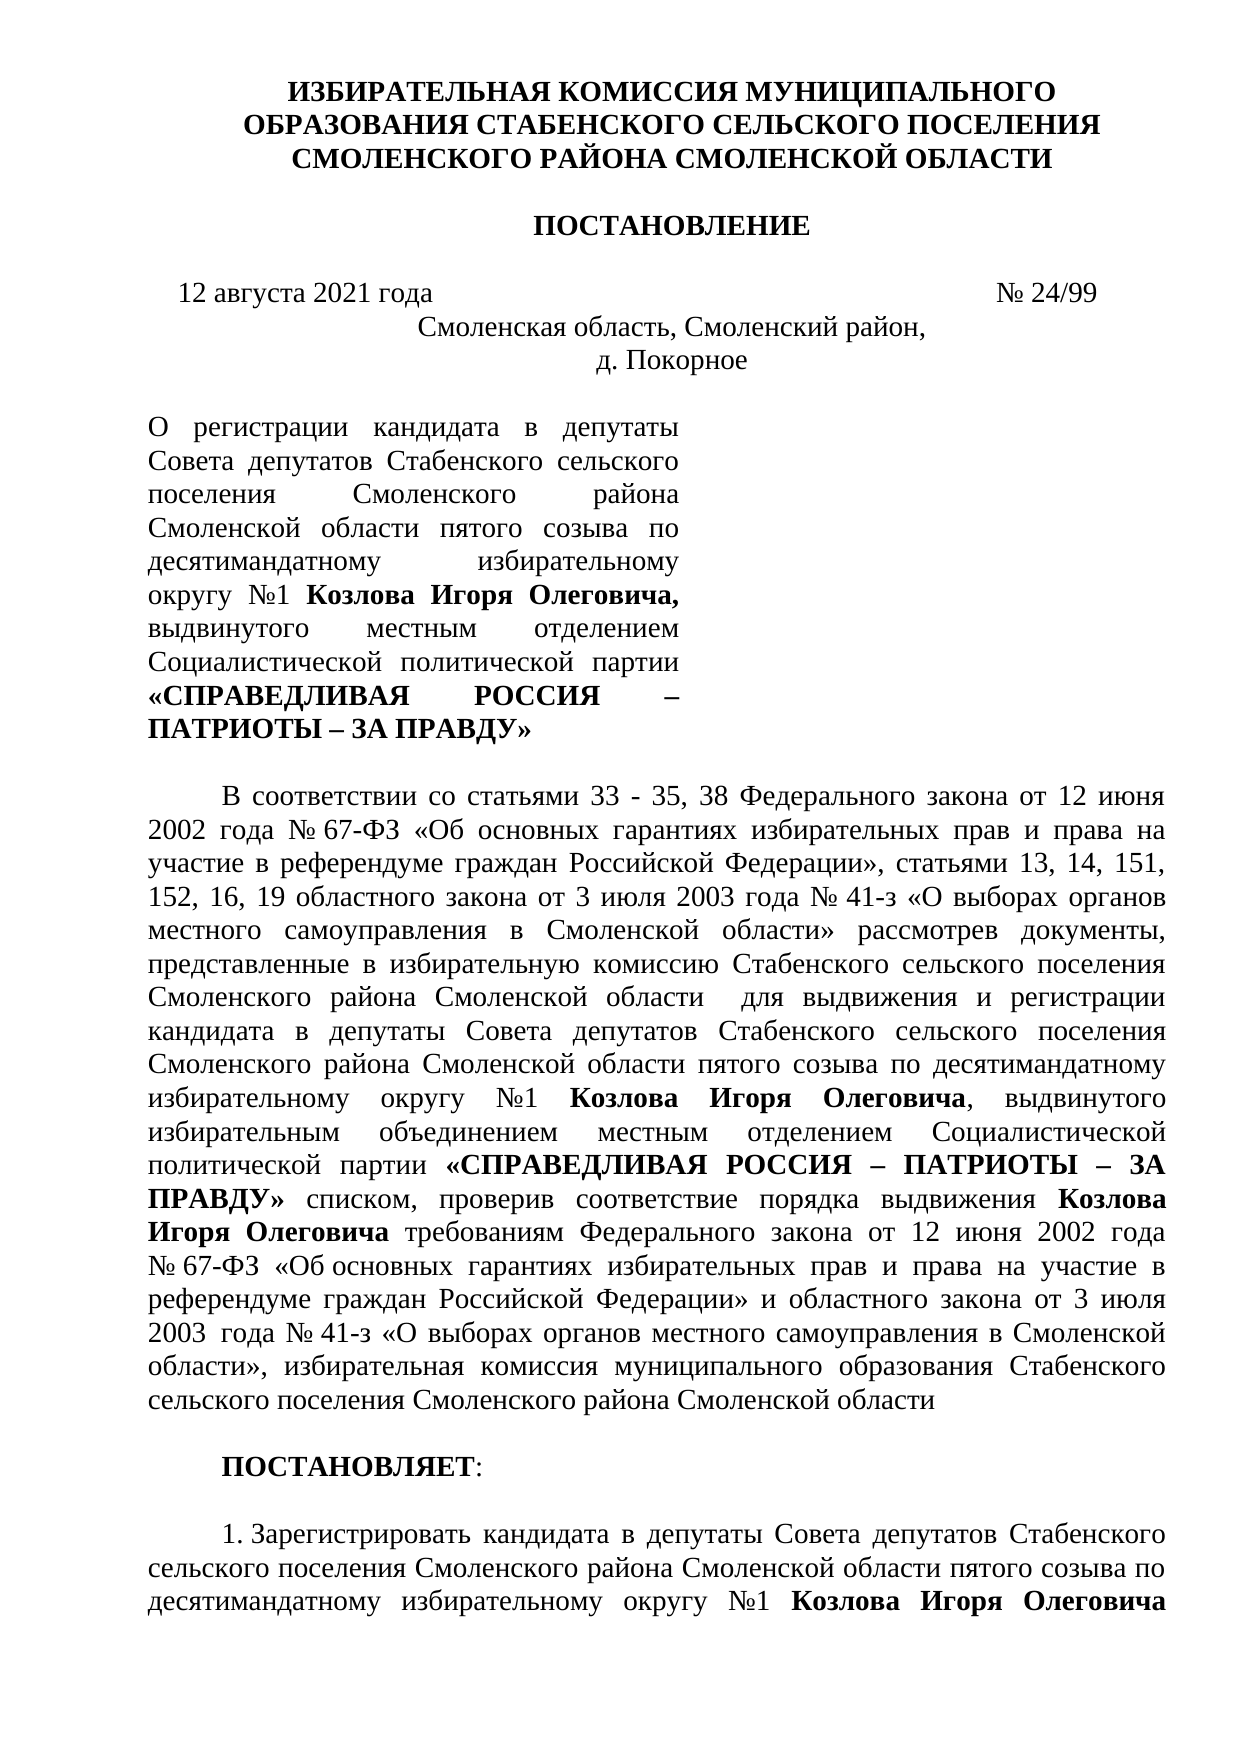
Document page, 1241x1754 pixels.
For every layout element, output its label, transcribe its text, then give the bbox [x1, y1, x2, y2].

text ПОСТАНОВЛЯЕТ: [148, 1449, 1167, 1483]
text О регистрации кандидата в депутаты Совета депутатов Стабенского сельского поселения Смоленского района Смоленской области пятого созыва по десятимандатному избирательному округу №1 Козлова Игоря Олеговича, выдвинутого местным отделением Социалистической политической партии «СПРАВЕДЛИВАЯ РОССИЯ – ПАТРИОТЫ – ЗА ПРАВДУ» [148, 409, 679, 745]
text 12 августа 2021 года № 24/99 [177, 275, 1167, 309]
text ИЗБИРАТЕЛЬНАЯ КОМИССИЯ МУНИЦИПАЛЬНОГО ОБРАЗОВАНИЯ СТАБЕНСКОГО СЕЛЬСКОГО ПОСЕЛЕНИЯ [177, 74, 1167, 141]
text Смоленская область, Смоленский район, [177, 309, 1167, 342]
text СМОЛЕНСКОГО РАЙОНА СМОЛЕНСКОЙ ОБЛАСТИ [177, 141, 1167, 174]
text ПОСТАНОВЛЕНИЕ [177, 208, 1167, 242]
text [148, 1516, 1167, 1617]
text д. Покорное [177, 342, 1167, 376]
text В соответствии со статьями 33 - 35, 38 Федерального закона от 12 июня 2002 года № 67-ФЗ «Об основных гарантиях избирательных прав и права на участие в референдуме граждан Российской Федерации», статьями 13, 14, 151, 152, 16, 19 областного закона от 3 июля 2003 года № 41-з «О выборах органов местного самоуправления в Смоленской области» рассмотрев документы, представленные в избирательную комиссию Стабенского сельского поселения Смоленского района Смоленской области для выдвижения и регистрации кандидата в депутаты Совета депутатов Стабенского сельского поселения Смоленского района Смоленской области пятого созыва по десятимандатному избирательному округу №1 Козлова Игоря Олеговича, выдвинутого избирательным объединением местным отделением Социалистической политической партии «СПРАВЕДЛИВАЯ РОССИЯ – ПАТРИОТЫ – ЗА ПРАВДУ» списком, проверив соответствие порядка выдвижения Козлова Игоря Олеговича требованиям Федерального закона от 12 июня 2002 года № 67-ФЗ «Об основных гарантиях избирательных прав и права на участие в референдуме граждан Российской Федерации» и областного закона от 3 июля 2003 года № 41-з «О выборах органов местного самоуправления в Смоленской области», избирательная комиссия муниципального образования Стабенского сельского поселения Смоленского района Смоленской области [148, 778, 1167, 1416]
